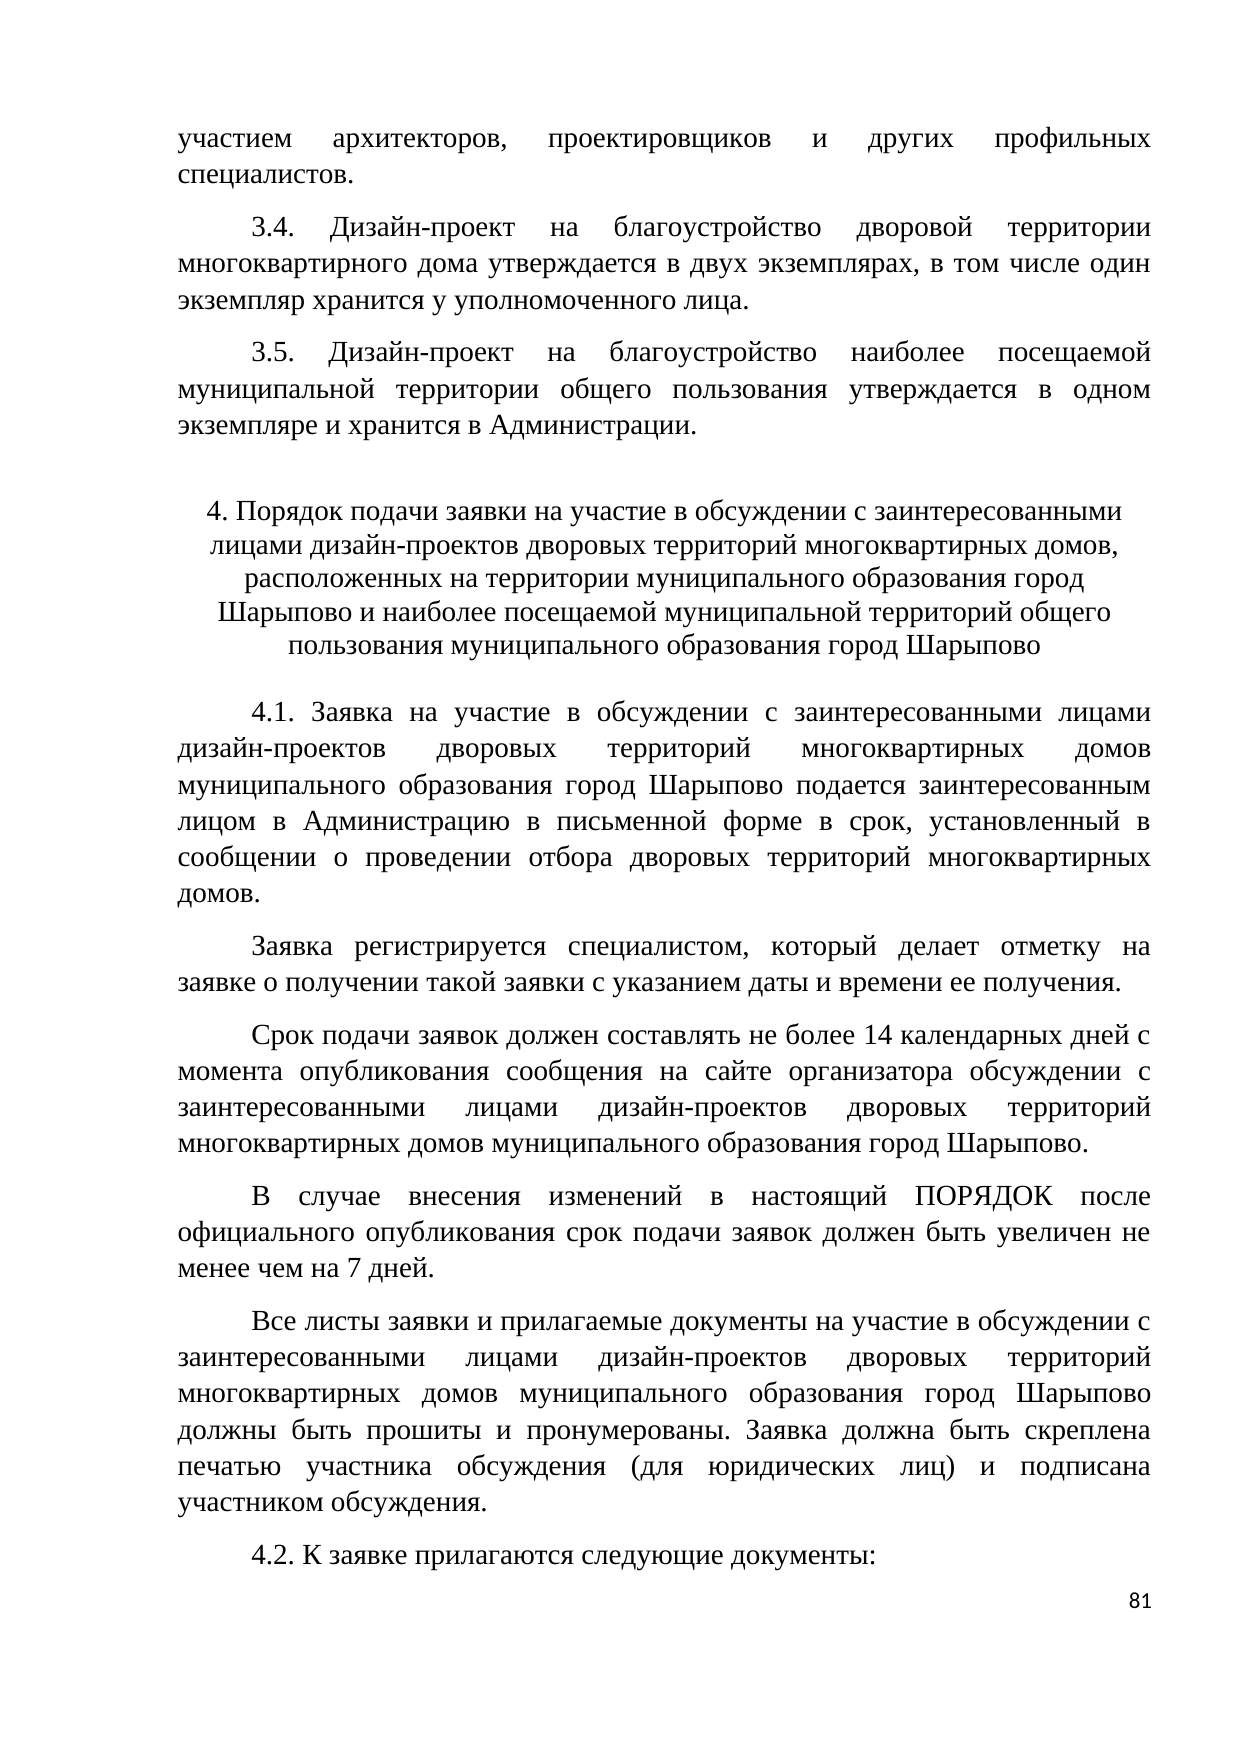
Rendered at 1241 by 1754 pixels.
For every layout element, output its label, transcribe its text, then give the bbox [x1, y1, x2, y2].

text Все листы заявки и прилагаемые документы на участие в обсуждении с заинтересованными лицами дизайн-проектов дворовых территорий многоквартирных домов муниципального образования город Шарыпово должны быть прошиты и пронумерованы. Заявка должна быть скреплена печатью участника обсуждения (для юридических лиц) и подписана участником обсуждения. [177, 1303, 1152, 1518]
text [177, 121, 1152, 190]
text Заявка регистрируется специалистом, который делает отметку на заявке о получении такой заявки с указанием даты и времени ее получения. [177, 928, 1152, 998]
text В случае внесения изменений в настоящий ПОРЯДОК после официального опубликования срок подачи заявок должен быть увеличен не менее чем на 7 дней. [177, 1178, 1152, 1284]
text 4.2. К заявке прилагаются следующие документы: [177, 1537, 1152, 1570]
text 3.5. Дизайн-проект на благоустройство наиболее посещаемой муниципальной территории общего пользования утверждается в одном экземпляре и хранится в Администрации. [177, 334, 1152, 440]
text 3.4. Дизайн-проект на благоустройство дворовой территории многоквартирного дома утверждается в двух экземплярах, в том числе один экземпляр хранится у уполномоченного лица. [177, 209, 1152, 315]
text Срок подачи заявок должен составлять не более 14 календарных дней с момента опубликования сообщения на сайте организатора обсуждении с заинтересованными лицами дизайн-проектов дворовых территорий многоквартирных домов муниципального образования город Шарыпово. [177, 1017, 1152, 1159]
text 4.1. Заявка на участие в обсуждении с заинтересованными лицами дизайн-проектов дворовых территорий многоквартирных домов муниципального образования город Шарыпово подается заинтересованным лицом в Администрацию в письменной форме в срок, установленный в сообщении о проведении отбора дворовых территорий многоквартирных домов. [177, 694, 1152, 909]
text 4. Порядок подачи заявки на участие в обсуждении с заинтересованными лицами дизайн-проектов дворовых территорий многоквартирных домов, расположенных на территории муниципального образования город Шарыпово и наиболее посещаемой муниципальной территорий общего пользования муниципального образования город Шарыпово [177, 493, 1152, 661]
